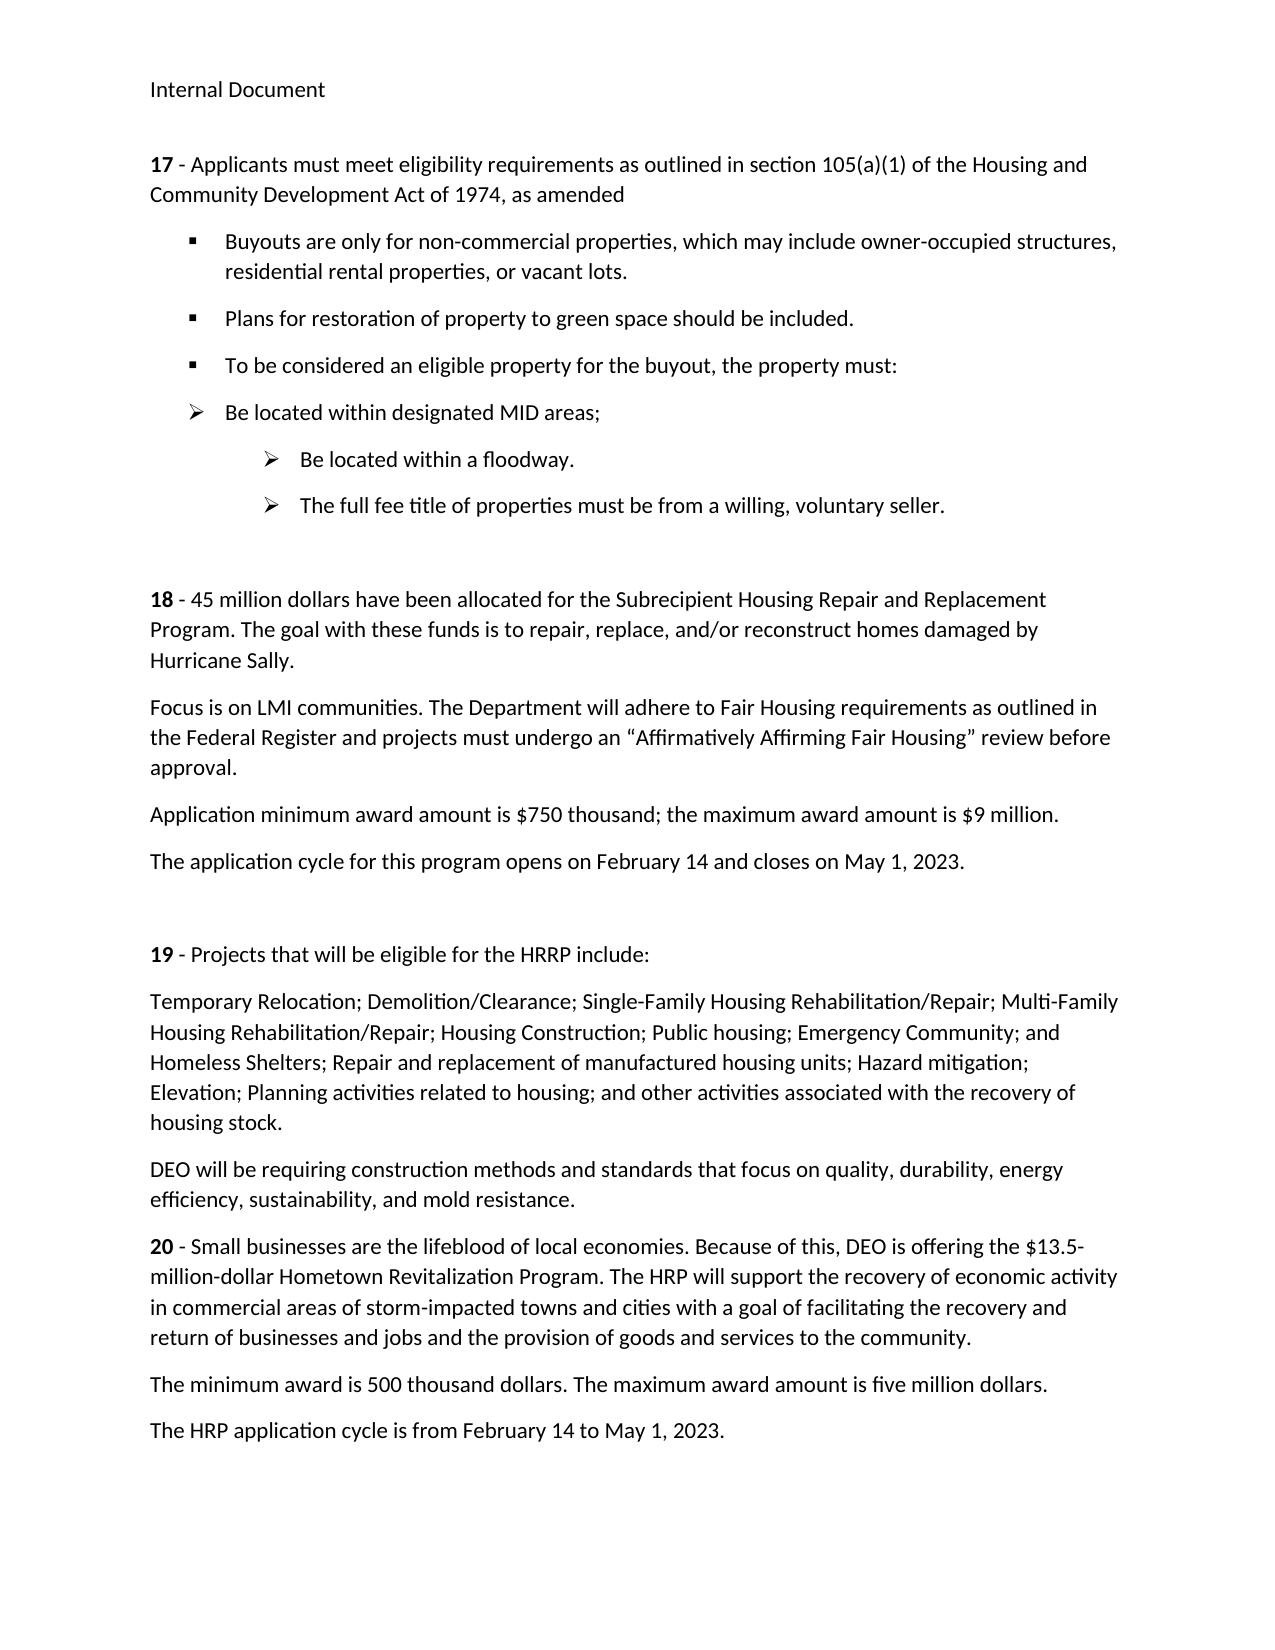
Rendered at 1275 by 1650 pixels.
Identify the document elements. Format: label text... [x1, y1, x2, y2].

list Be located within a floodway. [262, 445, 1125, 473]
text 17 - Applicants must meet eligibility requirements as outlined in section 105(a)(1) of the Housing and Community Development Act of 1974, as amended [150, 150, 1125, 208]
text The minimum award is 500 thousand dollars. The maximum award amount is five million dollars. [150, 1370, 1125, 1398]
text Temporary Relocation; Demolition/Clearance; Single-Family Housing Rehabilitation/Repair; Multi-Family Housing Rehabilitation/Repair; Housing Construction; Public housing; Emergency Community; and Homeless Shelters; Repair and replacement of manufactured housing units; Hazard mitigation; Elevation; Planning activities related to housing; and other activities associated with the recovery of housing stock. [150, 987, 1125, 1136]
text Focus is on LMI communities. The Department will adhere to Fair Housing requirements as outlined in the Federal Register and projects must undergo an “Affirmatively Affirming Fair Housing” review before approval. [150, 693, 1125, 781]
text 20 - Small businesses are the lifeblood of local economies. Because of this, DEO is offering the $13.5-million-dollar Hometown Revitalization Program. The HRP will support the recovery of economic activity in commercial areas of storm-impacted towns and cities with a goal of facilitating the recovery and return of businesses and jobs and the provision of goods and services to the community. [150, 1232, 1125, 1351]
list Buyouts are only for non-commercial properties, which may include owner-occupied structures, residential rental properties, or vacant lots. [187, 227, 1125, 285]
text Application minimum award amount is $750 thousand; the maximum award amount is $9 million. [150, 800, 1125, 828]
text 18 - 45 million dollars have been allocated for the Subrecipient Housing Repair and Replacement Program. The goal with these funds is to repair, replace, and/or reconstruct homes damaged by Hurricane Sally. [150, 585, 1125, 674]
list Plans for restoration of property to green space should be included. [187, 304, 1125, 332]
text The HRP application cycle is from February 14 to May 1, 2023. [150, 1417, 1125, 1445]
list Be located within designated MID areas; [187, 398, 1125, 426]
list The full fee title of properties must be from a willing, voluntary seller. [262, 492, 1125, 520]
text 19 - Projects that will be eligible for the HRRP include: [150, 941, 1125, 969]
list To be considered an eligible property for the buyout, the property must: [187, 351, 1125, 379]
text The application cycle for this program opens on February 14 and closes on May 1, 2023. [150, 847, 1125, 875]
text DEO will be requiring construction methods and standards that focus on quality, durability, energy efficiency, sustainability, and mold resistance. [150, 1155, 1125, 1213]
